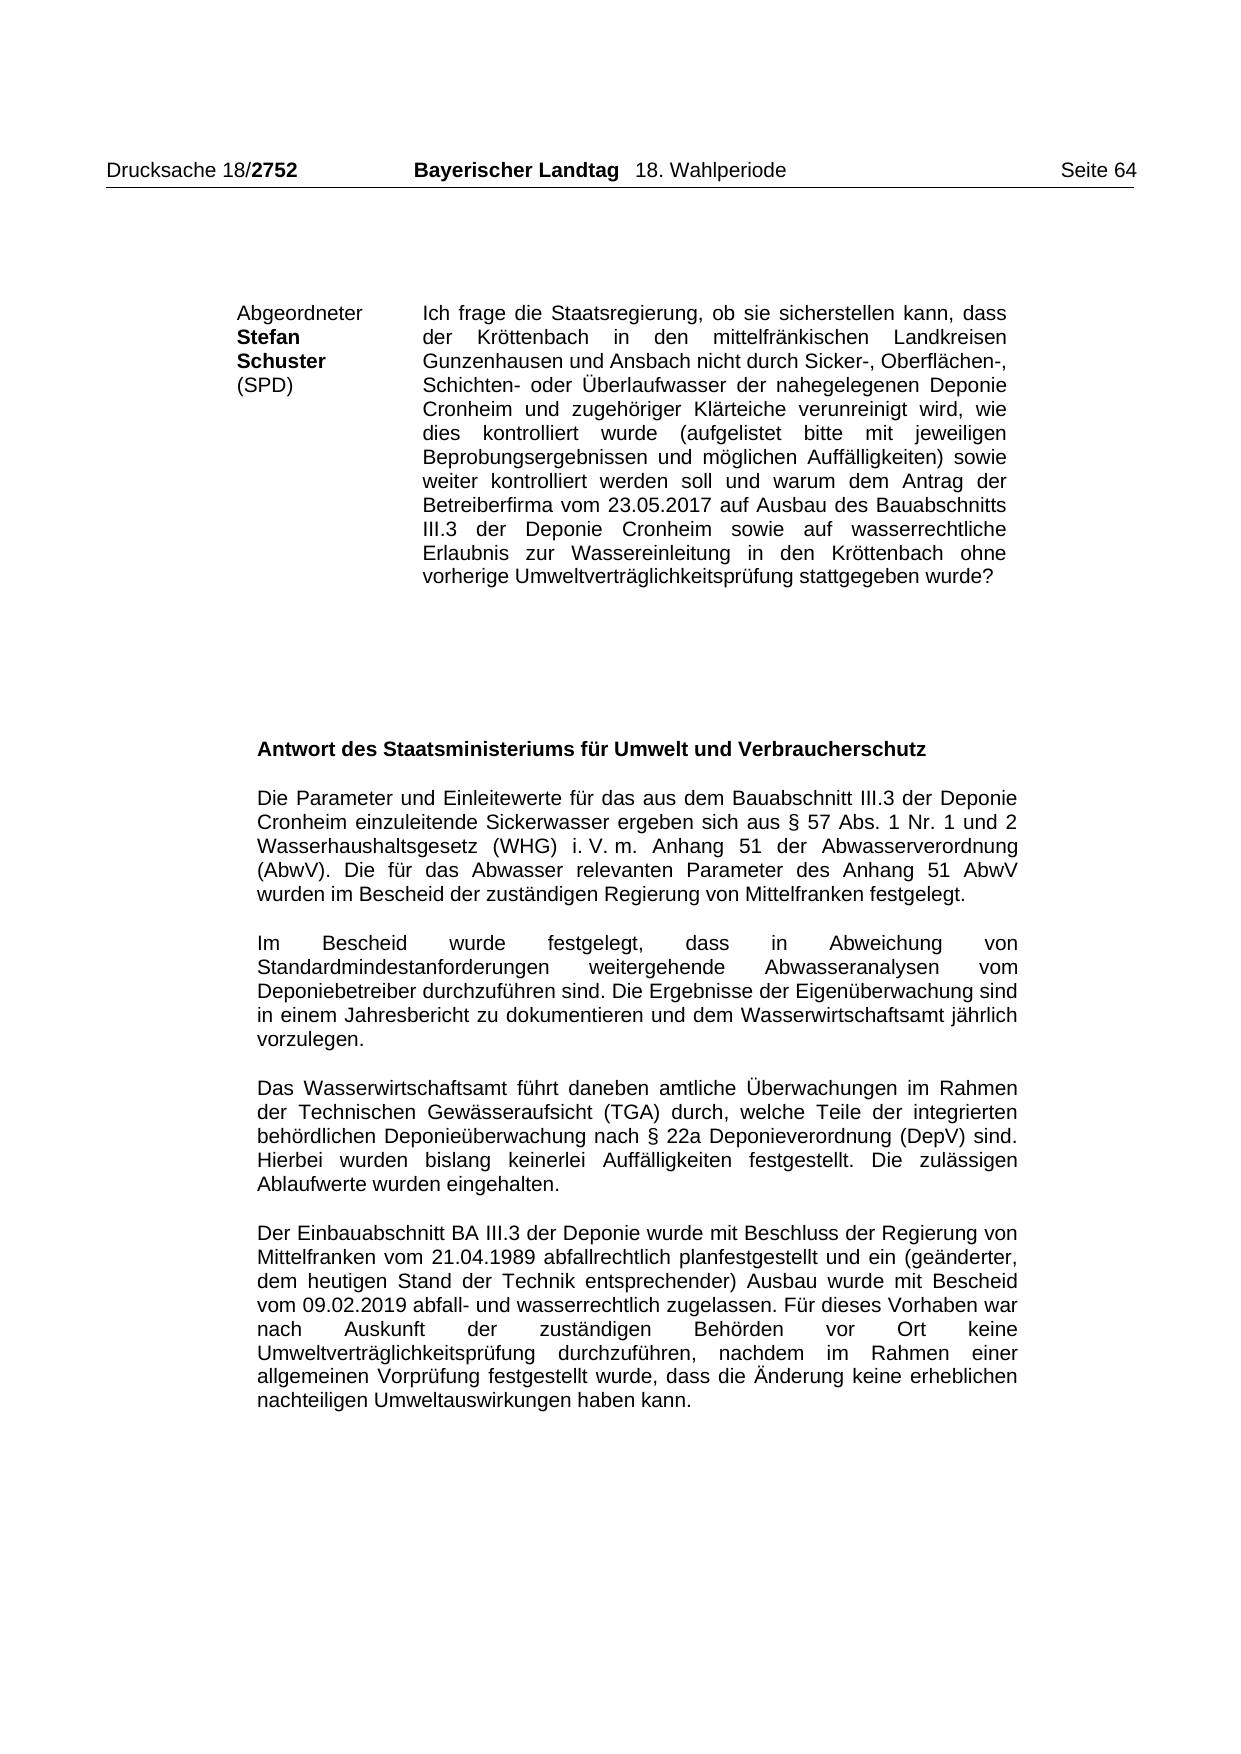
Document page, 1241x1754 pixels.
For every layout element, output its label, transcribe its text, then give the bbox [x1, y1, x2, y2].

text Der Einbauabschnitt BA III.3 der Deponie wurde mit Beschluss der Regierung von Mittelfranken vom 21.04.1989 abfallrechtlich planfestgestellt und ein (geänderter, dem heutigen Stand der Technik entsprechender) Ausbau wurde mit Bescheid vom 09.02.2019 abfall- und wasserrechtlich zugelassen. Für dieses Vorhaben war nach Auskunft der zuständigen Behörden vor Ort keine Umweltverträglichkeitsprüfung durchzuführen, nachdem im Rahmen einer allgemeinen Vorprüfung festgestellt wurde, dass die Änderung keine erheblichen nachteiligen Umweltauswirkungen haben kann. [257, 1221, 1019, 1412]
text Die Parameter und Einleitewerte für das aus dem Bauabschnitt III.3 der Deponie Cronheim einzuleitende Sickerwasser ergeben sich aus § 57 Abs. 1 Nr. 1 und 2 Wasserhaushaltsgesetz (WHG) i. V. m. Anhang 51 der Abwasserverordnung (AbwV). Die für das Abwasser relevanten Parameter des Anhang 51 AbwV wurden im Bescheid der zuständigen Regierung von Mittelfranken festgelegt. [257, 786, 1019, 906]
table_header Abgeordneter Stefan Schuster (SPD) [225, 226, 411, 687]
table_header Ich frage die Staatsregierung, ob sie sicherstellen kann, dass der Kröttenbach in den mittelfränkischen Landkreisen Gunzenhausen und Ansbach nicht durch Sicker-, Oberflächen-, Schichten- oder Überlaufwasser der nahegelegenen Deponie Cronheim und zugehöriger Klärteiche verunreinigt wird, wie dies kontrolliert wurde (aufgelistet bitte mit jeweiligen Beprobungsergebnissen und möglichen Auffälligkeiten) sowie weiter kontrolliert werden soll und warum dem Antrag der Betreiberfirma vom 23.05.2017 auf Ausbau des Bauabschnitts III.3 der Deponie Cronheim sowie auf wasserrechtliche Erlaubnis zur Wassereinleitung in den Kröttenbach ohne vorherige Umweltverträglichkeitsprüfung stattgegeben wurde? [411, 226, 1019, 687]
text Im Bescheid wurde festgelegt, dass in Abweichung von Standardmindestanforderungen weitergehende Abwasseranalysen vom Deponiebetreiber durchzuführen sind. Die Ergebnisse der Eigenüberwachung sind in einem Jahresbericht zu dokumentieren und dem Wasserwirtschaftsamt jährlich vorzulegen. [257, 931, 1019, 1051]
text Das Wasserwirtschaftsamt führt daneben amtliche Überwachungen im Rahmen der Technischen Gewässeraufsicht (TGA) durch, welche Teile der integrierten behördlichen Deponieüberwachung nach § 22a Deponieverordnung (DepV) sind. Hierbei wurden bislang keinerlei Auffälligkeiten festgestellt. Die zulässigen Ablaufwerte wurden eingehalten. [257, 1076, 1019, 1196]
text Antwort des Staatsministeriums für Umwelt und Verbraucherschutz [257, 737, 1019, 761]
